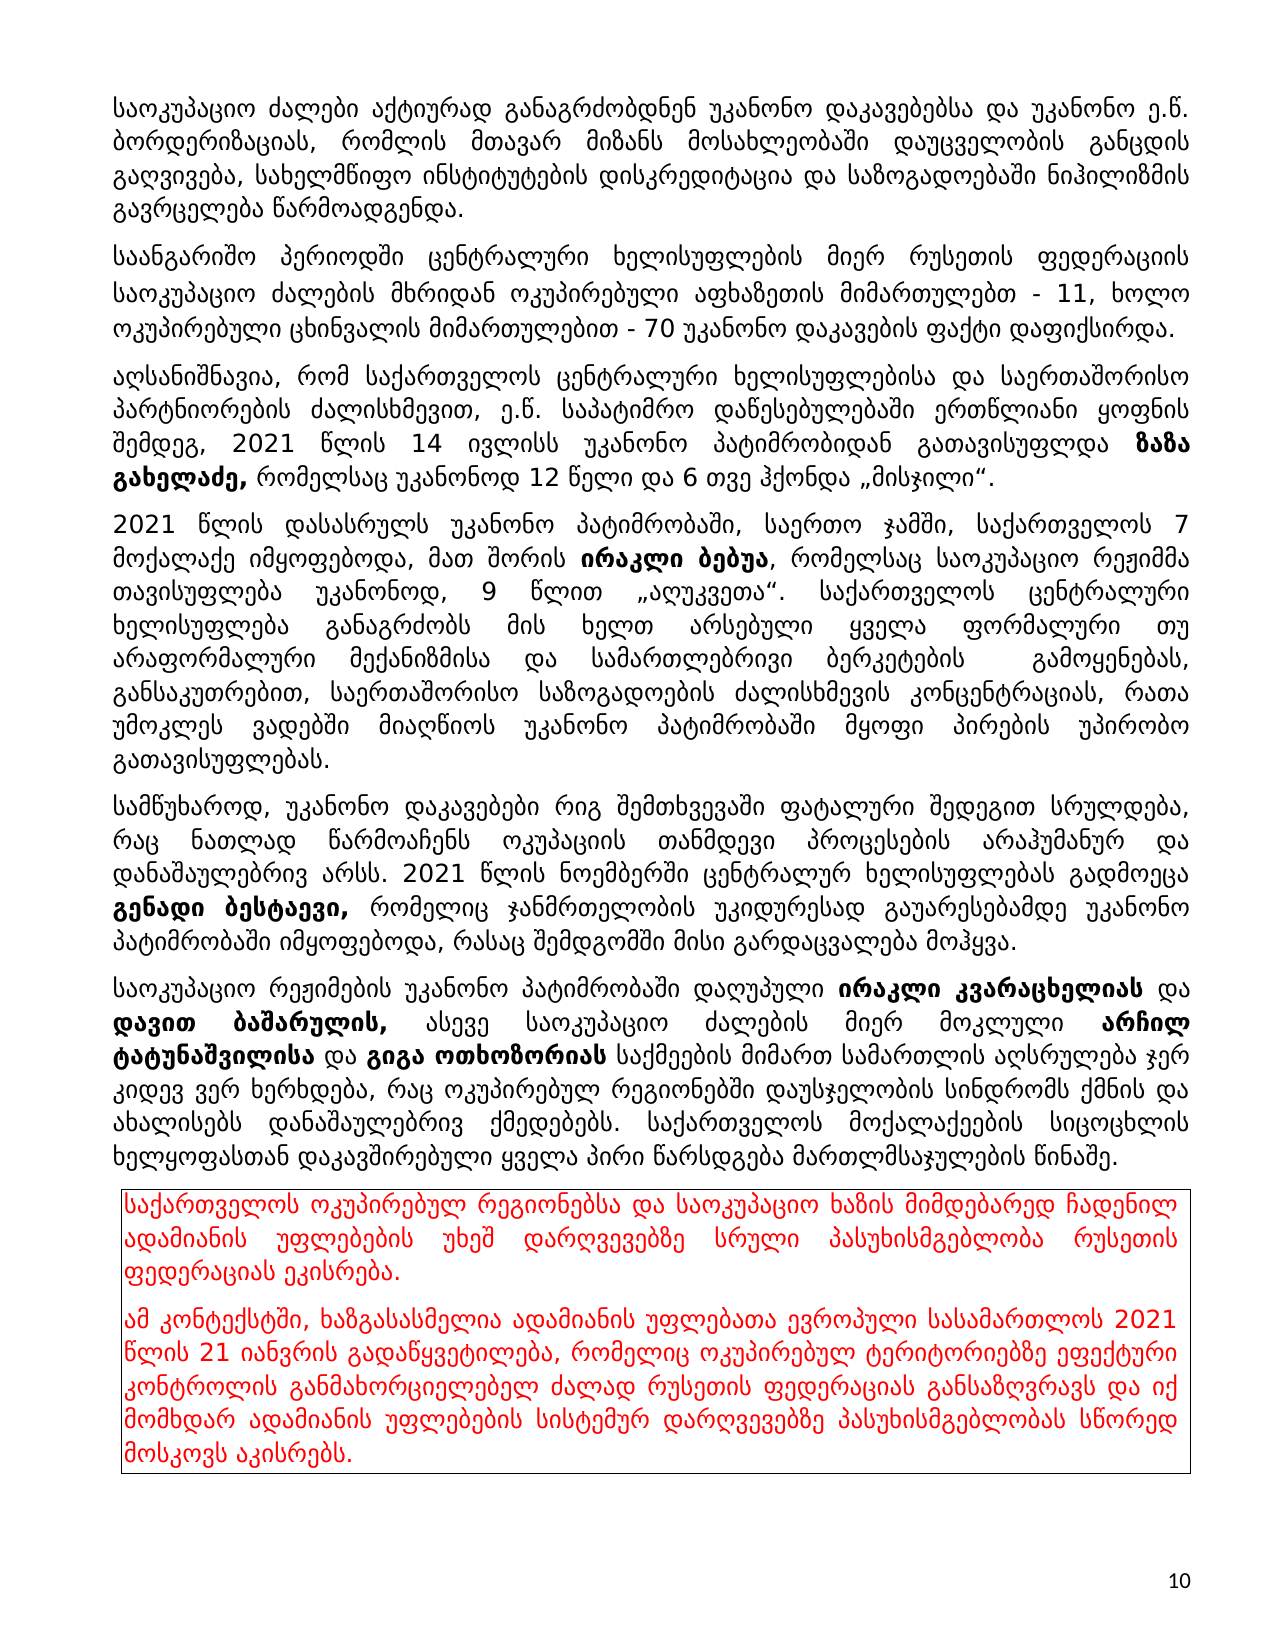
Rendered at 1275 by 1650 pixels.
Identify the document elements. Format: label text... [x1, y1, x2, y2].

list საოკუპაციო ძალები აქტიურად განაგრძობდნენ უკანონო დაკავებებსა და უკანონო ე.წ. ბორდერიზაციას, რომლის მთავარ მიზანს მოსახლეობაში დაუცველობის განცდის გაღვივება, სახელმწიფო ინსტიტუტების დისკრედიტაცია და საზოგადოებაში ნიჰილიზმის გავრცელება წარმოადგენდა. [112, 94, 1191, 223]
table_header საქართველოს ოკუპირებულ რეგიონებსა და საოკუპაციო ხაზის მიმდებარედ ჩადენილ ადამიანის უფლებების უხეშ დარღვევებზე სრული პასუხისმგებლობა რუსეთის ფედერაციას ეკისრება. ამ კონტექსტში, ხაზგასასმელია ადამიანის უფლებათა ევროპული სასამართლოს 2021 წლის 21 იანვრის გადაწყვეტილება, რომელიც ოკუპირებულ ტერიტორიებზე ეფექტური კონტროლის განმახორციელებელ ძალად რუსეთის ფედერაციას განსაზღვრავს და იქ მომხდარ ადამიანის უფლებების სისტემურ დარღვევებზე პასუხისმგებლობას სწორედ მოსკოვს აკისრებს. [122, 1190, 1190, 1473]
list საანგარიშო პერიოდში ცენტრალური ხელისუფლების მიერ რუსეთის ფედერაციის საოკუპაციო ძალების მხრიდან ოკუპირებული აფხაზეთის მიმართულებთ - 11, ხოლო ოკუპირებული ცხინვალის მიმართულებით - 70 უკანონო დაკავების ფაქტი დაფიქსირდა. [112, 242, 1191, 344]
list საოკუპაციო რეჟიმების უკანონო პატიმრობაში დაღუპული ირაკლი კვარაცხელიას და დავით ბაშარულის, ასევე საოკუპაციო ძალების მიერ მოკლული არჩილ ტატუნაშვილისა და გიგა ოთხოზორიას საქმეების მიმართ სამართლის აღსრულება ჯერ კიდევ ვერ ხერხდება, რაც ოკუპირებულ რეგიონებში დაუსჯელობის სინდრომს ქმნის და ახალისებს დანაშაულებრივ ქმედებებს. საქართველოს მოქალაქეების სიცოცხლის ხელყოფასთან დაკავშირებული ყველა პირი წარსდგება მართლმსაჯულების წინაშე. [112, 974, 1191, 1171]
list სამწუხაროდ, უკანონო დაკავებები რიგ შემთხვევაში ფატალური შედეგით სრულდება, რაც ნათლად წარმოაჩენს ოკუპაციის თანმდევი პროცესების არაჰუმანურ და დანაშაულებრივ არსს. 2021 წლის ნოემბერში ცენტრალურ ხელისუფლებას გადმოეცა გენადი ბესტაევი, რომელიც ჯანმრთელობის უკიდურესად გაუარესებამდე უკანონო პატიმრობაში იმყოფებოდა, რასაც შემდგომში მისი გარდაცვალება მოჰყვა. [112, 792, 1191, 956]
list 2021 წლის დასასრულს უკანონო პატიმრობაში, საერთო ჯამში, საქართველოს 7 მოქალაქე იმყოფებოდა, მათ შორის ირაკლი ბებუა, რომელსაც საოკუპაციო რეჟიმმა თავისუფლება უკანონოდ, 9 წლით „აღუკვეთა“. საქართველოს ცენტრალური ხელისუფლება განაგრძობს მის ხელთ არსებული ყველა ფორმალური თუ არაფორმალური მექანიზმისა და სამართლებრივი ბერკეტების გამოყენებას, განსაკუთრებით, საერთაშორისო საზოგადოების ძალისხმევის კონცენტრაციას, რათა უმოკლეს ვადებში მიაღწიოს უკანონო პატიმრობაში მყოფი პირების უპირობო გათავისუფლებას. [112, 510, 1191, 774]
list აღსანიშნავია, რომ საქართველოს ცენტრალური ხელისუფლებისა და საერთაშორისო პარტნიორების ძალისხმევით, ე.წ. საპატიმრო დაწესებულებაში ერთწლიანი ყოფნის შემდეგ, 2021 წლის 14 ივლისს უკანონო პატიმრობიდან გათავისუფლდა ზაზა გახელაძე, რომელსაც უკანონოდ 12 წელი და 6 თვე ჰქონდა „მისჯილი“. [112, 362, 1191, 492]
